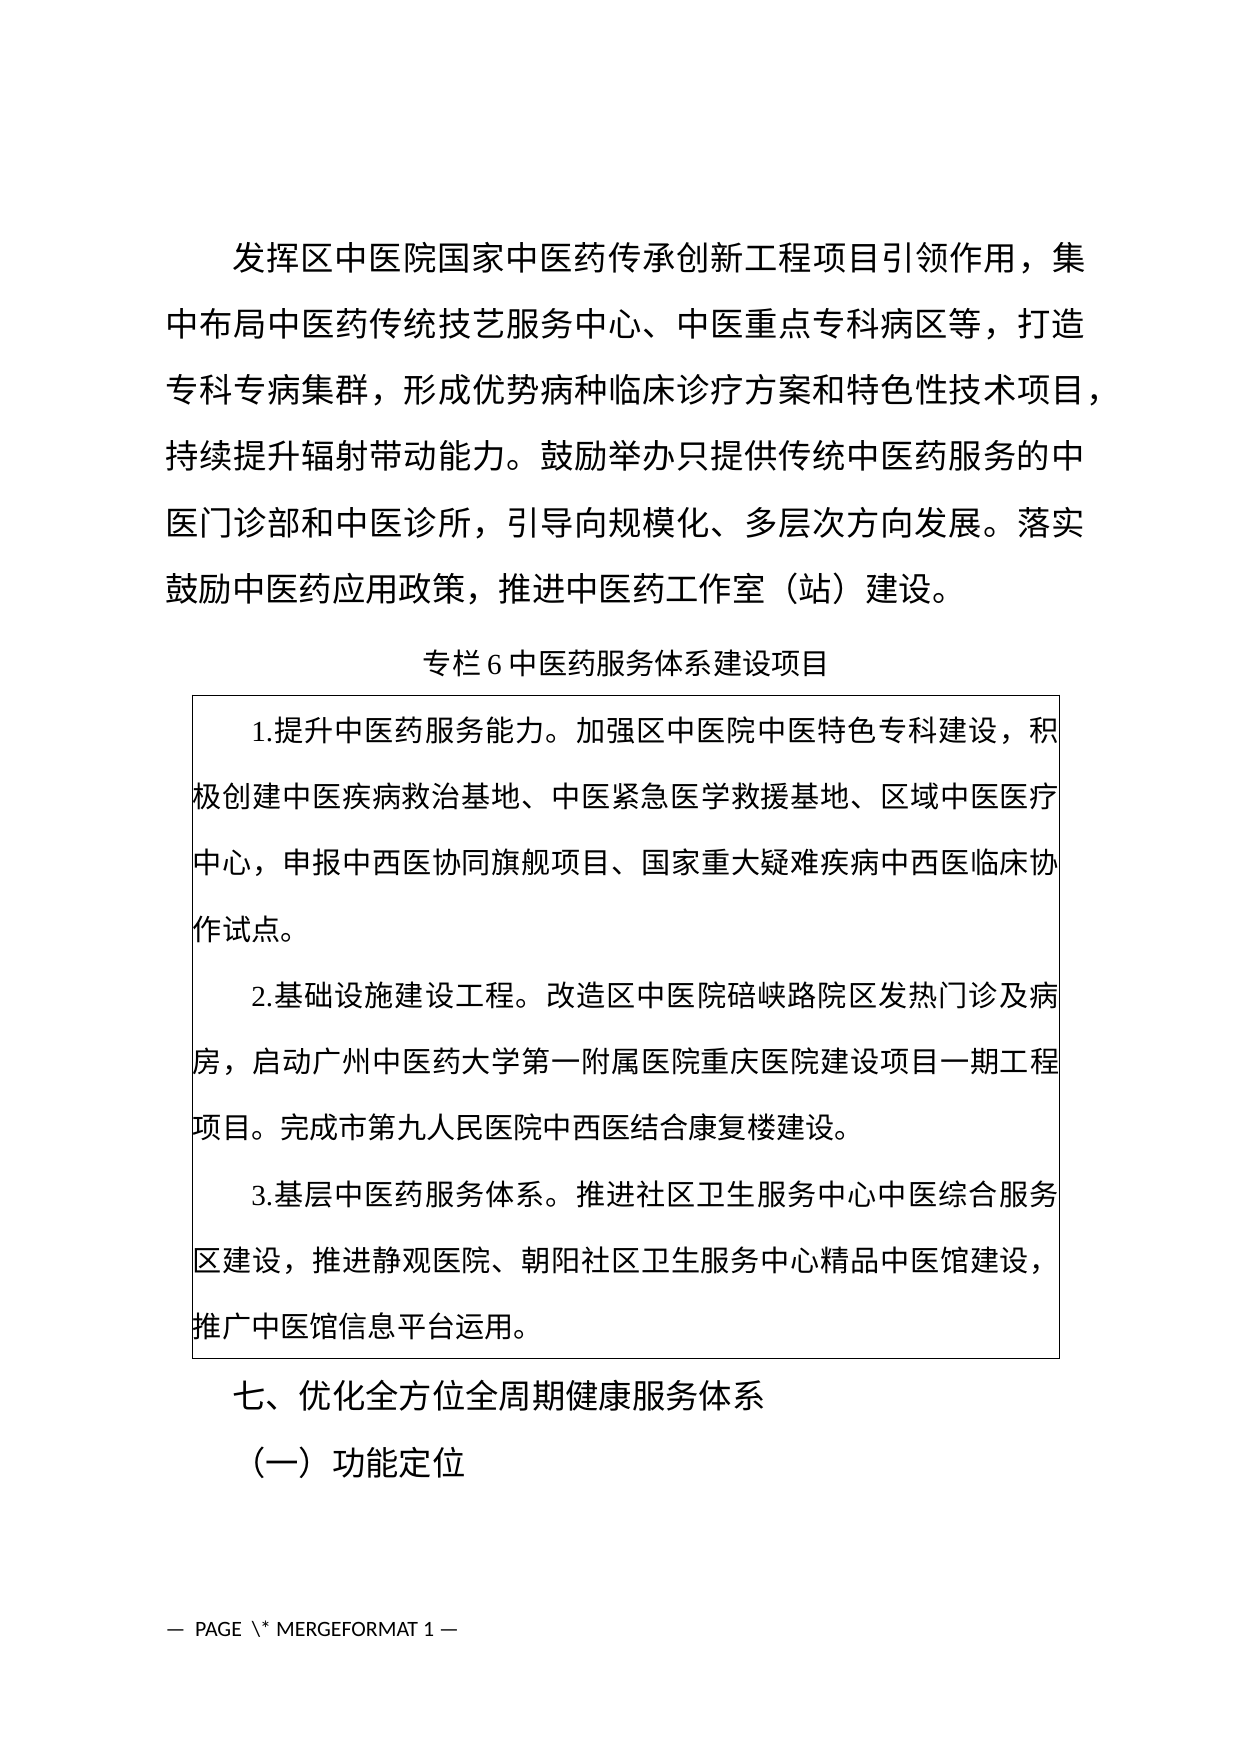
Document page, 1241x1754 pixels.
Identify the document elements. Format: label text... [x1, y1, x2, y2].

text 七、优化全方位全周期健康服务体系 [157, 1359, 1095, 1427]
text （一）功能定位 [157, 1427, 1095, 1502]
text 专栏6 中医药服务体系建设项目 [165, 628, 1087, 694]
table_header 1.提升中医药服务能力。加强区中医院中医特色专科建设，积极创建中医疾病救治基地、中医紧急医学救援基地、区域中医医疗中心，申报中西医协同旗舰项目、国家重大疑难疾病中西医临床协作试点。 2.基础设施建设工程。改造区中医院碚峡路院区发热门诊及病房，启动广州中医药大学第一附属医院重庆医院建设项目一期工程项目。完成市第九人民医院中西医结合康复楼建设。 3.基层中医药服务体系。推进社区卫生服务中心中医综合服务区建设，推进静观医院、朝阳社区卫生服务中心精品中医馆建设，推广中医馆信息平台运用。 [193, 696, 1059, 1358]
text 发挥区中医院国家中医药传承创新工程项目引领作用，集中布局中医药传统技艺服务中心、中医重点专科病区等，打造专科专病集群，形成优势病种临床诊疗方案和特色性技术项目，持续提升辐射带动能力。鼓励举办只提供传统中医药服务的中医门诊部和中医诊所，引导向规模化、多层次方向发展。落实鼓励中医药应用政策，推进中医药工作室（站）建设。 [157, 220, 1095, 628]
